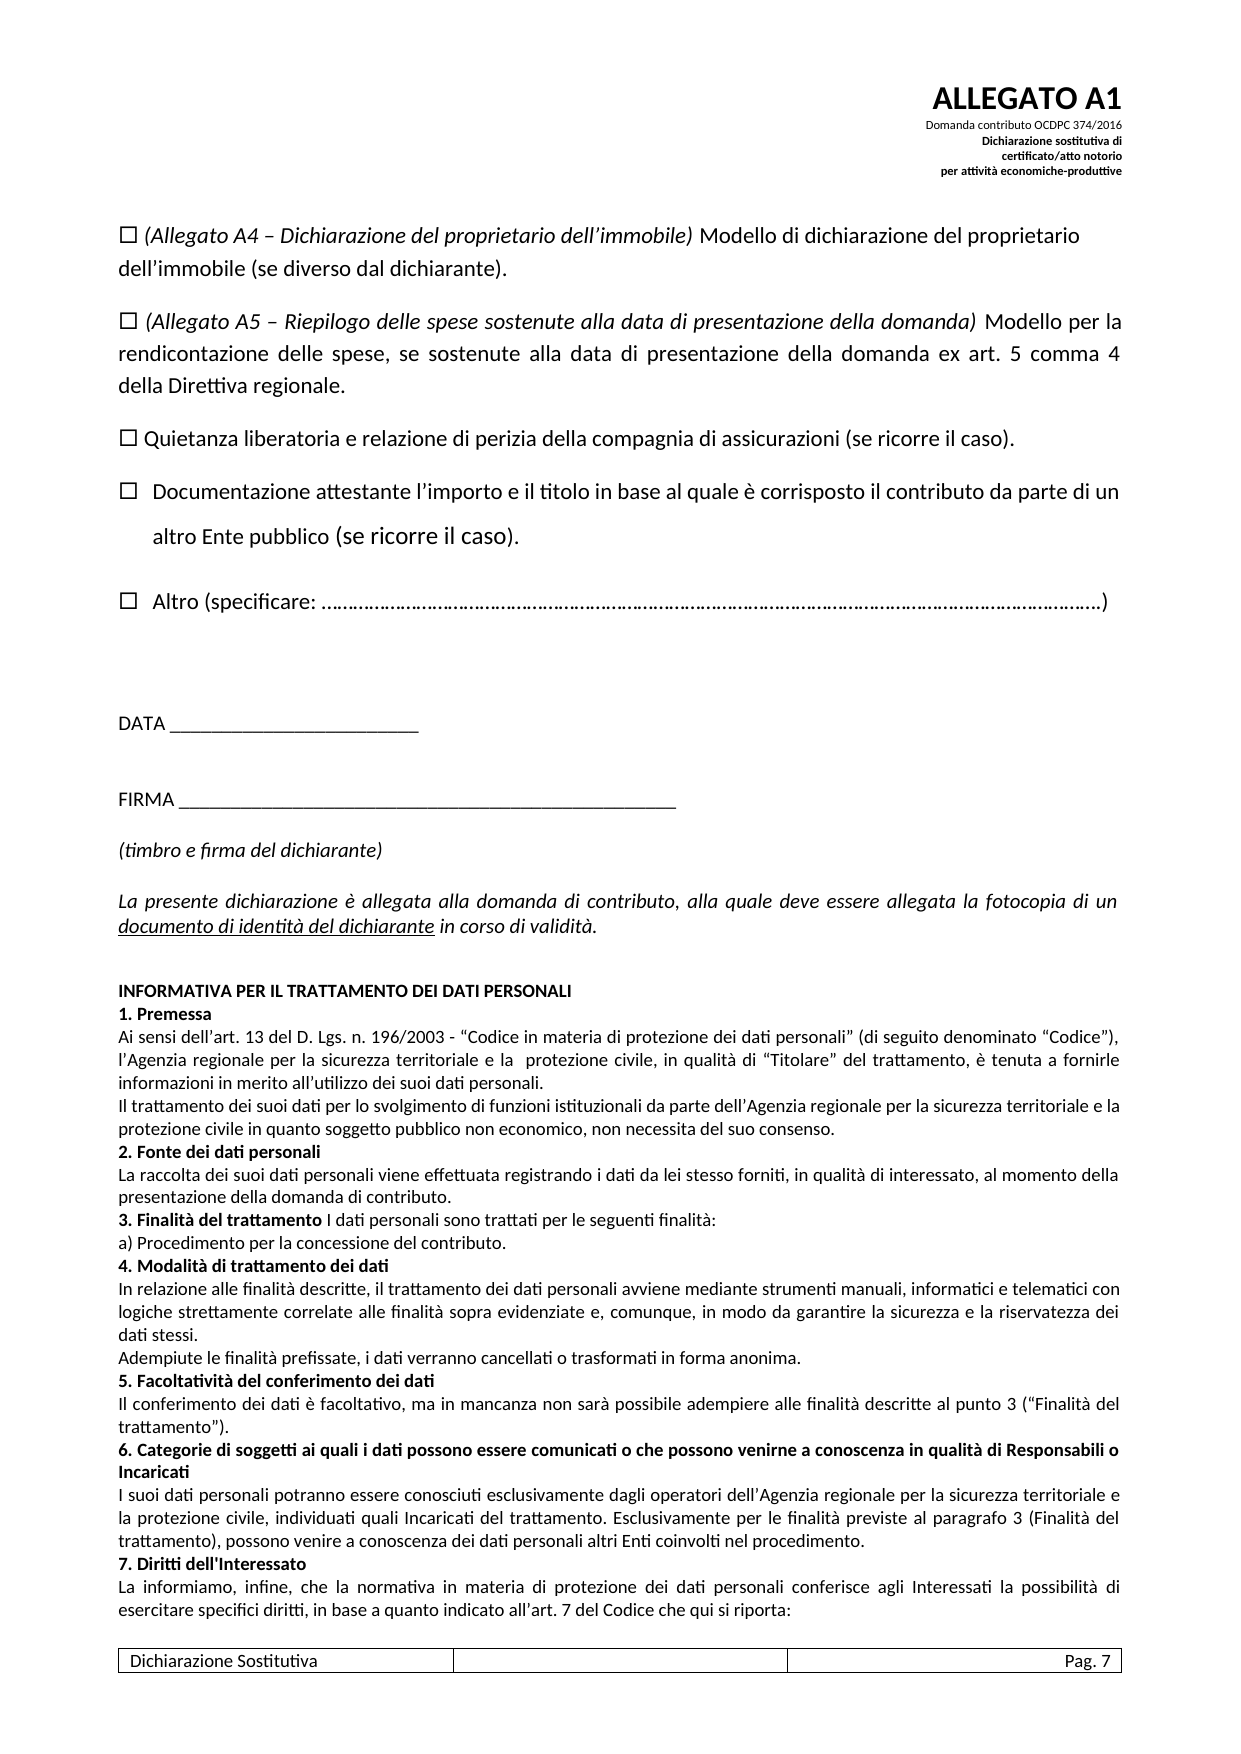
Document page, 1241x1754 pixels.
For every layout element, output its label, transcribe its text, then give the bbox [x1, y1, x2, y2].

text 3. Finalità del trattamento I dati personali sono trattati per le seguenti finalità: [118, 1208, 1122, 1231]
text FIRMA ________________________________________________ [118, 786, 1122, 812]
text La informiamo, infine, che la normativa in materia di protezione dei dati personali conferisce agli Interessati la possibilità di esercitare specifici diritti, in base a quanto indicato all’art. 7 del Codice che qui si riporta: [118, 1575, 1122, 1621]
list Altro (specificare: ………………………………………………………………………………………………………………………………….) [118, 587, 1122, 615]
text 6. Categorie di soggetti ai quali i dati possono essere comunicati o che possono venirne a conoscenza in qualità di Responsabili o Incaricati [118, 1438, 1122, 1483]
text (timbro e firma del dichiarante) [118, 837, 1122, 863]
text 1. Premessa [118, 1002, 1122, 1025]
text Quietanza liberatoria e relazione di perizia della compagnia di assicurazioni (se ricorre il caso). [118, 424, 1122, 452]
list Documentazione attestante l’importo e il titolo in base al quale è corrisposto il contributo da parte di un altro Ente pubblico (se ricorre il caso). [118, 477, 1122, 551]
text a) Procedimento per la concessione del contributo. [118, 1231, 1122, 1254]
text Ai sensi dell’art. 13 del D. Lgs. n. 196/2003 - “Codice in materia di protezione dei dati personali” (di seguito denominato “Codice”), l’Agenzia regionale per la sicurezza territoriale e la protezione civile, in qualità di “Titolare” del trattamento, è tenuta a fornirle informazioni in merito all’utilizzo dei suoi dati personali. [118, 1025, 1122, 1094]
text La raccolta dei suoi dati personali viene effettuata registrando i dati da lei stesso forniti, in qualità di interessato, al momento della presentazione della domanda di contributo. [118, 1163, 1122, 1208]
text INFORMATIVA PER IL TRATTAMENTO DEI DATI PERSONALI [118, 979, 1122, 1002]
text La presente dichiarazione è allegata alla domanda di contributo, alla quale deve essere allegata la fotocopia di un documento di identità del dichiarante in corso di validità. [118, 888, 1122, 939]
text 7. Diritti dell'Interessato [118, 1552, 1122, 1575]
text Il conferimento dei dati è facoltativo, ma in mancanza non sarà possibile adempiere alle finalità descritte al punto 3 (“Finalità del trattamento”). [118, 1392, 1122, 1438]
text 5. Facoltatività del conferimento dei dati [118, 1369, 1122, 1392]
text 4. Modalità di trattamento dei dati [118, 1254, 1122, 1277]
text DATA ________________________ [118, 710, 1122, 736]
text Adempiute le finalità prefissate, i dati verranno cancellati o trasformati in forma anonima. [118, 1346, 1122, 1369]
text I suoi dati personali potranno essere conosciuti esclusivamente dagli operatori dell’Agenzia regionale per la sicurezza territoriale e la protezione civile, individuati quali Incaricati del trattamento. Esclusivamente per le finalità previste al paragrafo 3 (Finalità del trattamento), possono venire a conoscenza dei dati personali altri Enti coinvolti nel procedimento. [118, 1483, 1122, 1552]
text Il trattamento dei suoi dati per lo svolgimento di funzioni istituzionali da parte dell’Agenzia regionale per la sicurezza territoriale e la protezione civile in quanto soggetto pubblico non economico, non necessita del suo consenso. [118, 1094, 1122, 1140]
text In relazione alle finalità descritte, il trattamento dei dati personali avviene mediante strumenti manuali, informatici e telematici con logiche strettamente correlate alle finalità sopra evidenziate e, comunque, in modo da garantire la sicurezza e la riservatezza dei dati stessi. [118, 1277, 1122, 1346]
text 2. Fonte dei dati personali [118, 1140, 1122, 1163]
text (Allegato A4 – Dichiarazione del proprietario dell’immobile) Modello di dichiarazione del proprietario dell’immobile (se diverso dal dichiarante). [118, 222, 1122, 282]
text (Allegato A5 – Riepilogo delle spese sostenute alla data di presentazione della domanda) Modello per la rendicontazione delle spese, se sostenute alla data di presentazione della domanda ex art. 5 comma 4 della Direttiva regionale. [118, 307, 1122, 399]
